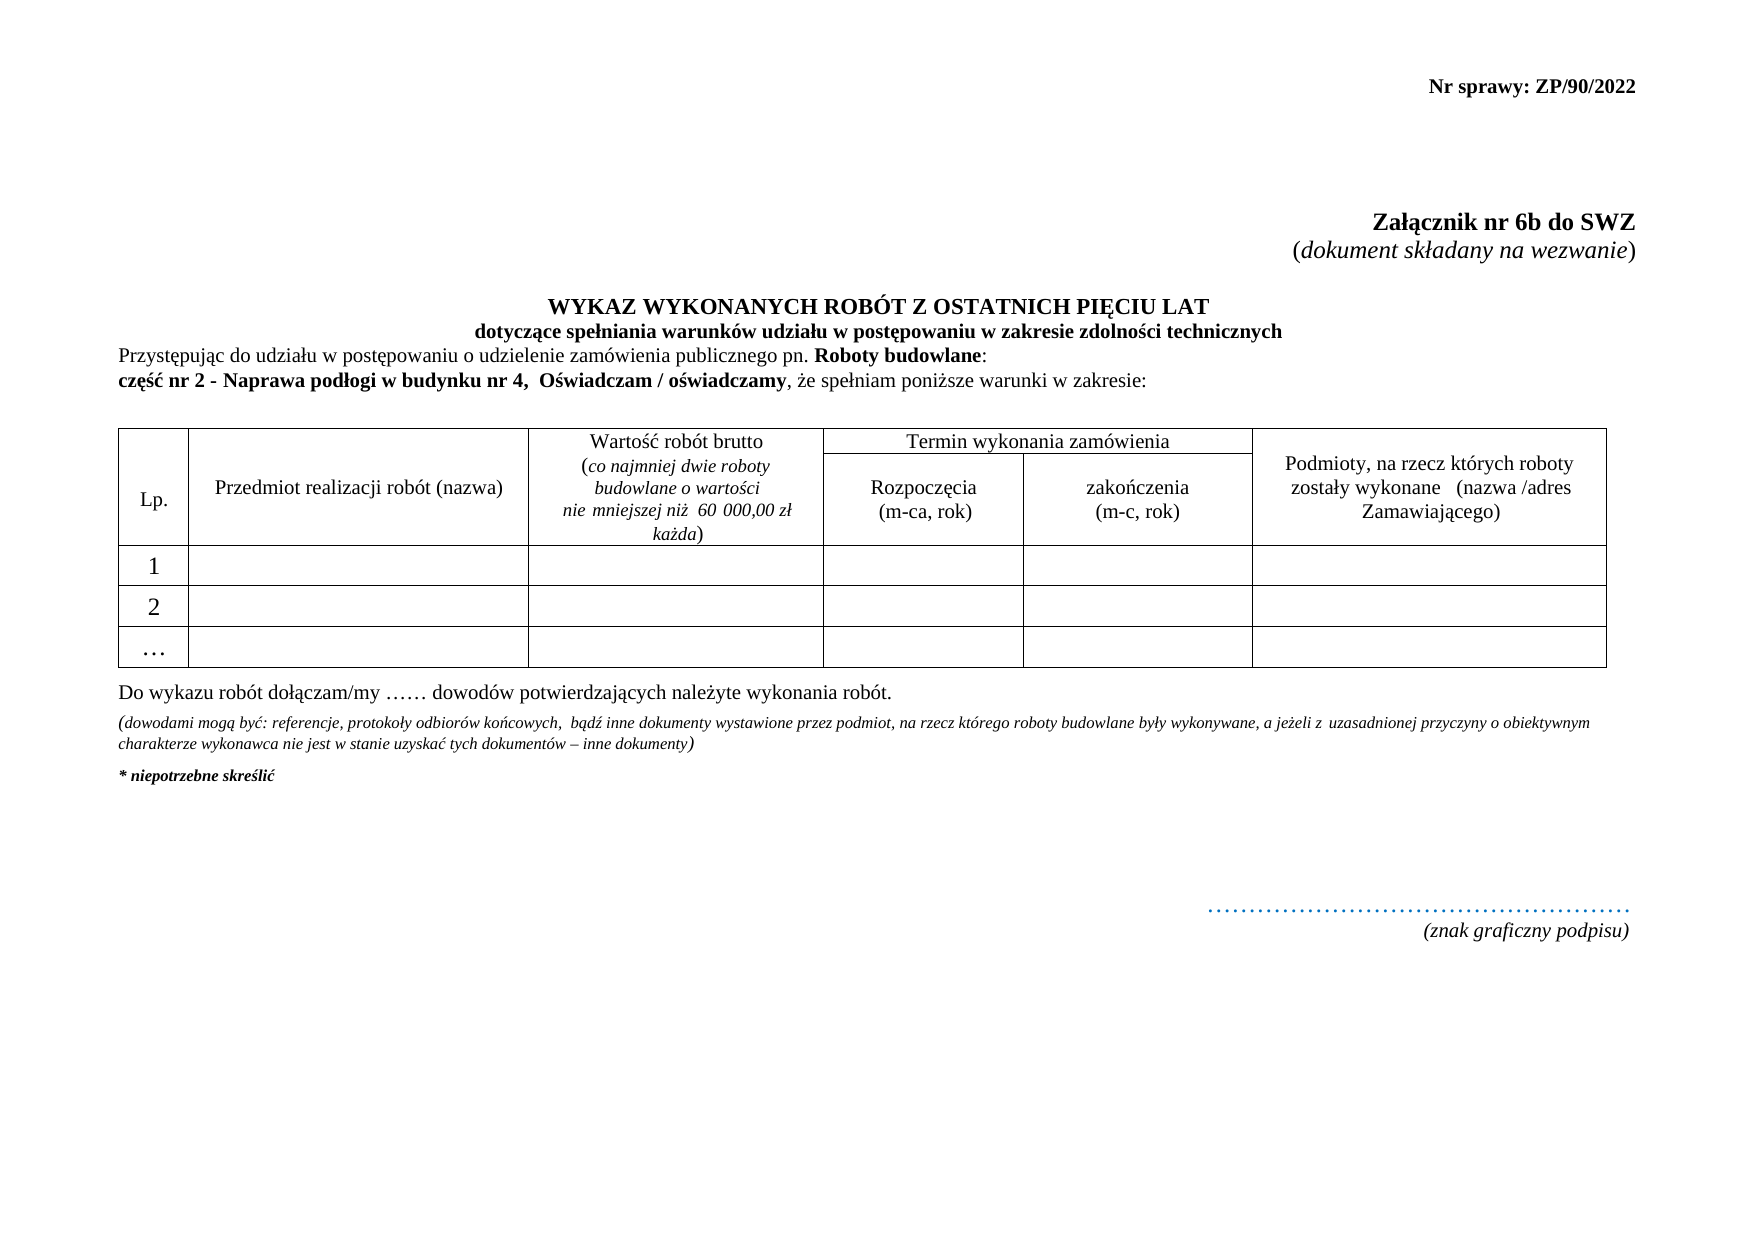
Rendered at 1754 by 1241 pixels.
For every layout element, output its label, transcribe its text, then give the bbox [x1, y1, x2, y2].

table_cell [529, 627, 823, 667]
text Do wykazu robót dołączam/my …… dowodów potwierdzających należyte wykonania robót. [118, 680, 1636, 704]
table_cell [1253, 627, 1606, 667]
text …………………………………………… [591, 889, 1631, 918]
table_cell zakończenia (m-c, rok) [1024, 454, 1252, 544]
table_cell [1253, 586, 1606, 626]
table_cell [824, 546, 1023, 585]
table_cell [824, 627, 1023, 667]
table_cell [1024, 627, 1252, 667]
table_cell [1253, 546, 1606, 585]
text (dowodami mogą być: referencje, protokoły odbiorów końcowych, bądź inne dokumenty wystawione przez podmiot, na rzecz którego roboty budowlane były wykonywane, a jeżeli z uzasadnionej przyczyny o obiektywnym charakterze wykonawca nie jest w stanie uzyskać tych dokumentów – inne dokumenty) [118, 711, 1636, 754]
table_header Lp. [119, 429, 188, 544]
table_cell 1 [119, 546, 188, 585]
table_header Wartość robót brutto (co najmniej dwie roboty budowlane o wartości nie mniejszej niż 60 000,00 zł każda) [529, 429, 823, 544]
table_cell [189, 546, 528, 585]
text (dokument składany na wezwanie) [148, 236, 1636, 264]
table_cell … [119, 627, 188, 667]
text Przystępując do udziału w postępowaniu o udzielenie zamówienia publicznego pn. Roboty budowlane: [118, 343, 1636, 367]
table_cell [529, 586, 823, 626]
table_cell [189, 627, 528, 667]
table_cell [189, 586, 528, 626]
table_cell [1024, 586, 1252, 626]
table_header Podmioty, na rzecz których roboty zostały wykonane (nazwa /adres Zamawiającego) [1253, 429, 1606, 544]
table_header Przedmiot realizacji robót (nazwa) [189, 429, 528, 544]
table_header Termin wykonania zamówienia [824, 429, 1252, 453]
table_cell Rozpoczęcia (m-ca, rok) [824, 454, 1023, 544]
text * niepotrzebne skreślić [118, 766, 1636, 785]
text (znak graficzny podpisu) [591, 918, 1631, 942]
text dotyczące spełniania warunków udziału w postępowaniu w zakresie zdolności technicznych [118, 319, 1639, 343]
text WYKAZ WYKONANYCH ROBÓT Z OSTATNICH PIĘCIU LAT [118, 293, 1639, 319]
table_cell [824, 586, 1023, 626]
text Załącznik nr 6b do SWZ [148, 207, 1636, 236]
table_cell [529, 546, 823, 585]
table_cell 2 [119, 586, 188, 626]
table_cell [1024, 546, 1252, 585]
text część nr 2 - Naprawa podłogi w budynku nr 4, Oświadczam / oświadczamy, że spełniam poniższe warunki w zakresie: [118, 367, 1636, 392]
